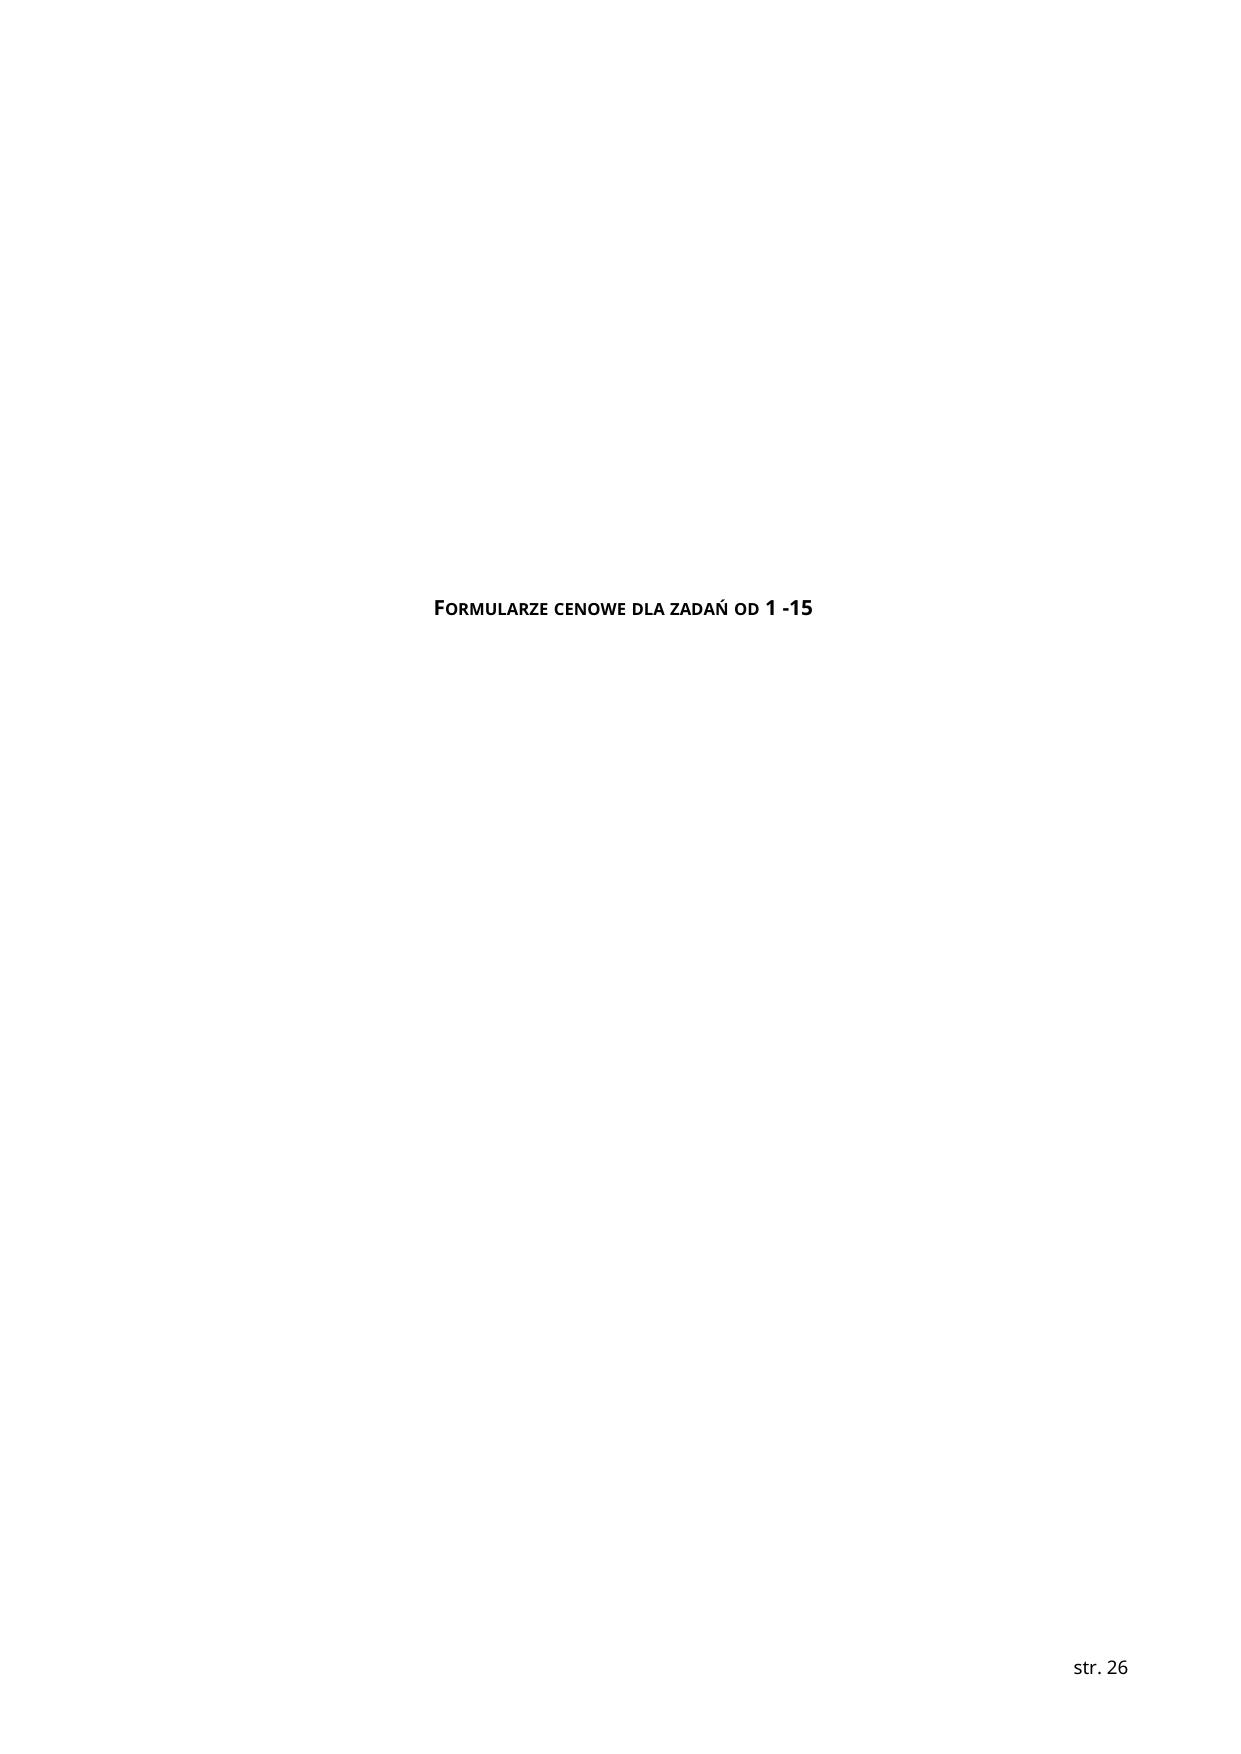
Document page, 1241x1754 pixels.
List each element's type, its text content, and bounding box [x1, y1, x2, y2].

text Formularze cenowe dla zadań od 1 -15 [118, 593, 1128, 621]
